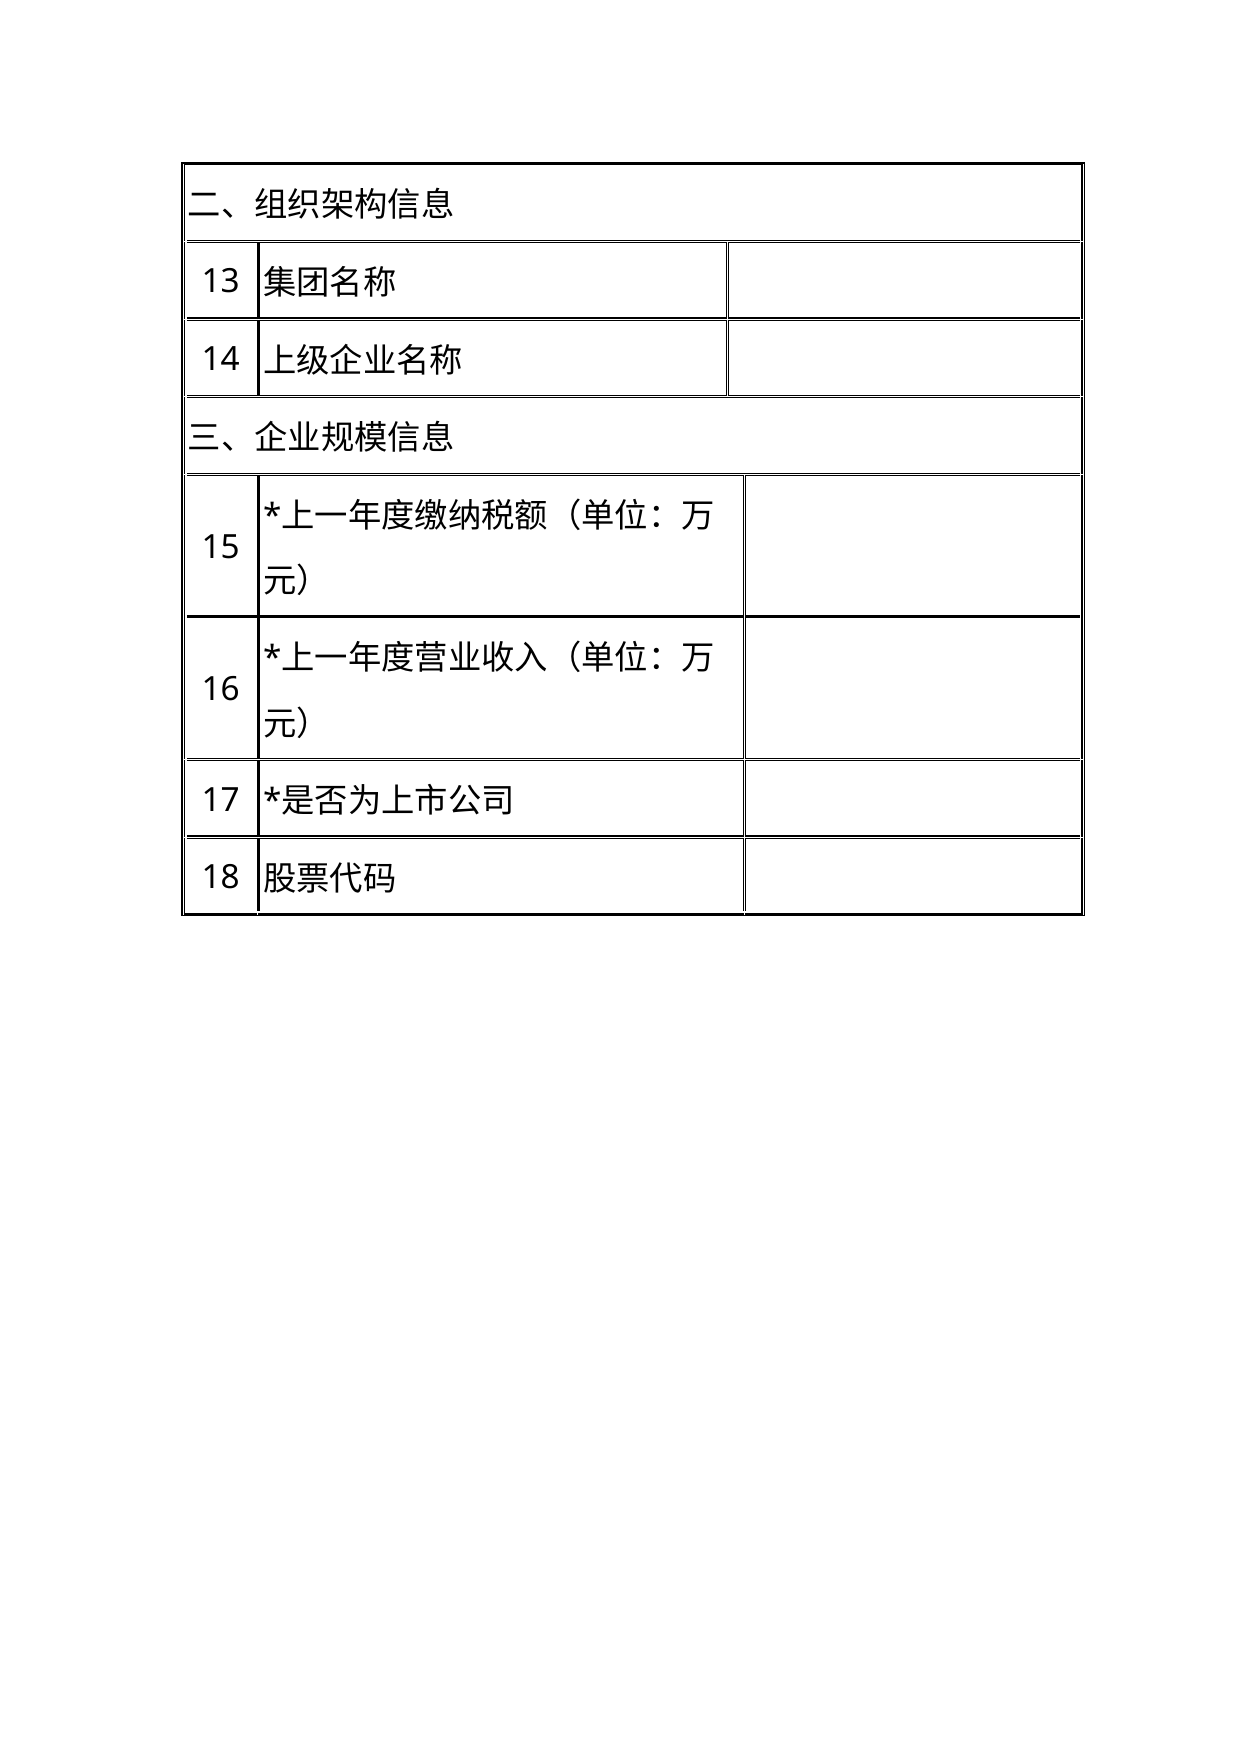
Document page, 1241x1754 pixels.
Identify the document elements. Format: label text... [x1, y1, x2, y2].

table_cell *上一年度缴纳税额（单位：万元） [260, 476, 743, 615]
table_cell 15 [185, 473, 257, 615]
table_cell 16 [185, 615, 257, 758]
table_cell [729, 317, 1082, 395]
table_cell 14 [185, 317, 257, 395]
table_cell *上一年度营业收入（单位：万元） [260, 618, 743, 758]
table_cell 17 [183, 758, 258, 835]
table_cell 上级企业名称 [260, 321, 726, 395]
table_cell [746, 473, 1082, 615]
table_cell 13 [185, 240, 257, 317]
table_cell [746, 615, 1081, 758]
table_cell 二、组织架构信息 [185, 165, 1081, 239]
table_cell [745, 835, 1082, 913]
table_cell [745, 758, 1083, 835]
table_cell 三、企业规模信息 [183, 395, 1083, 472]
table_cell *是否为上市公司 [260, 761, 743, 835]
table_cell 18 [185, 835, 258, 913]
table_cell 集团名称 [260, 243, 726, 317]
table_cell 股票代码 [258, 839, 744, 913]
table_cell [729, 240, 1082, 317]
